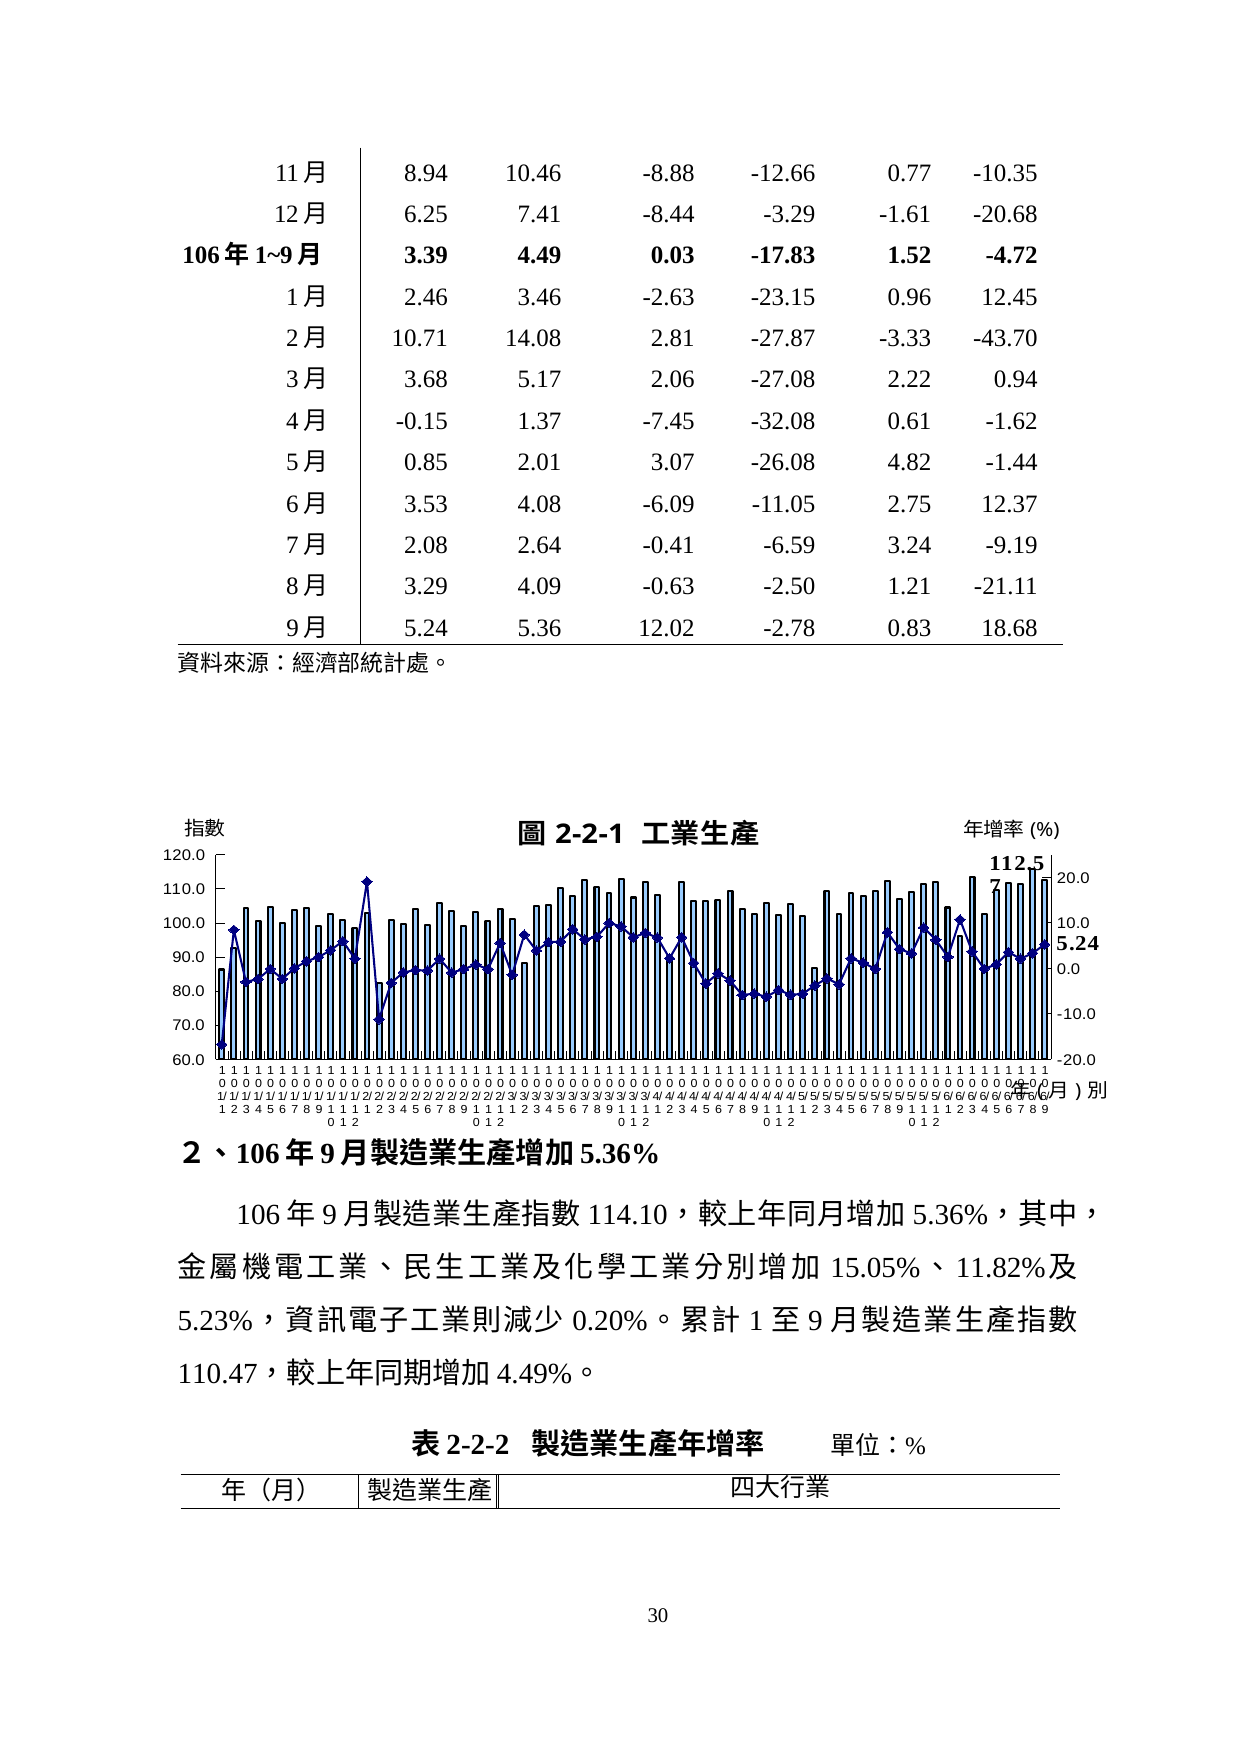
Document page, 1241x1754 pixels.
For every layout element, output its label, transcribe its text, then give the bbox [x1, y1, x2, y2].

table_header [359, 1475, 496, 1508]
text 資料來源：經濟部統計處。 [177, 645, 1078, 678]
text 106年9月製造業生產指數114.10，較上年同月增加5.36%，其中，金屬機電工業、民生工業及化學工業分別增加15.05%、11.82%及5.23%，資訊電子工業則減少0.20%。累計1至9月製造業生產指數110.47，較上年同期增加4.49%。 [177, 1191, 1078, 1391]
text ２、106年9月製造業生產增加5.36% [177, 784, 1078, 1172]
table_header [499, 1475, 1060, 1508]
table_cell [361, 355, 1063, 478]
text 表2-2-2 製造業生產年增率 單位：% [177, 1421, 1078, 1463]
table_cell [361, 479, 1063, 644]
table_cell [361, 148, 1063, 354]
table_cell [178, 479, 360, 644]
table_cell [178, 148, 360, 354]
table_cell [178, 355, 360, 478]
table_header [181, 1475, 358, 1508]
